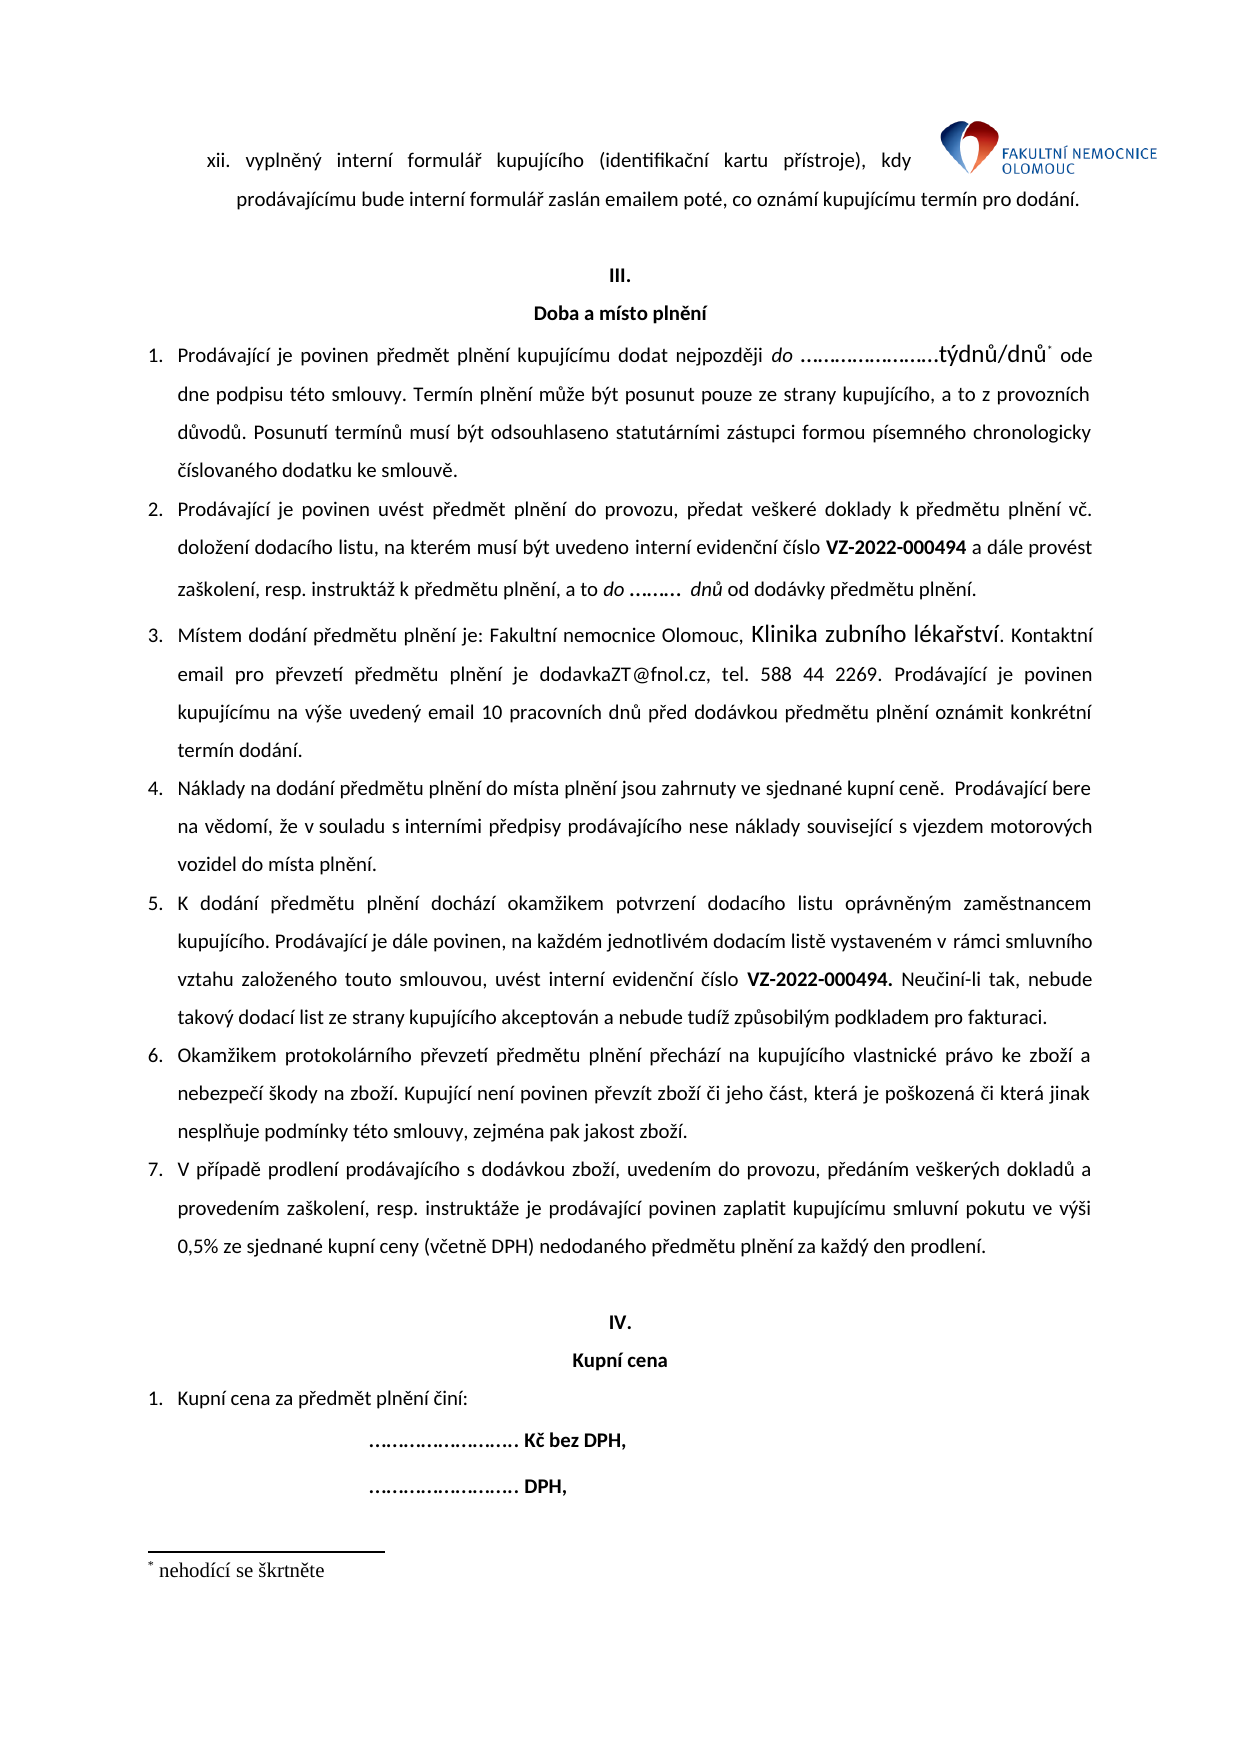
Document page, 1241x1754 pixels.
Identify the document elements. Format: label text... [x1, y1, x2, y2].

list 3. Místem dodání předmětu plnění je: Fakultní nemocnice Olomouc, . Kontaktní email pro převzetí předmětu plnění je dodavkaZT@fnol.cz, tel. 588 44 2269. Prodávající je povinen kupujícímu na výše uvedený email 10 pracovních dnů před dodávkou předmětu plnění oznámit konkrétní termín dodání. [148, 618, 1093, 763]
list 1. Kupní cena za předmět plnění činí: [148, 1385, 1093, 1411]
text III. [148, 262, 1093, 287]
text Kupní cena [148, 1347, 1093, 1373]
list 2. Prodávající je povinen uvést předmět plnění do provozu, předat veškeré doklady k předmětu plnění vč. doložení dodacího listu, na kterém musí být uvedeno interní evidenční číslo VZ-2022-000494 a dále provést zaškolení, resp. instruktáž k předmětu plnění, a to do dnů od dodávky předmětu plnění. [148, 496, 1093, 603]
list 4. Náklady na dodání předmětu plnění do místa plnění jsou zahrnuty ve sjednané kupní ceně. Prodávající bere na vědomí, že v souladu s interními předpisy prodávajícího nese náklady související s vjezdem motorových vozidel do místa plnění. [148, 775, 1093, 877]
list 1. Prodávající je povinen předmět plnění kupujícímu dodat nejpozději do * ode dne podpisu této smlouvy. Termín plnění může být posunut pouze ze strany kupujícího, a to z provozních důvodů. Posunutí termínů musí být odsouhlaseno statutárními zástupci formou písemného chronologicky číslovaného dodatku ke smlouvě. [148, 338, 1093, 483]
list xii. vyplněný interní formulář kupujícího (identifikační kartu přístroje), kdy prodávajícímu bude interní formulář zaslán emailem poté, co oznámí kupujícímu termín pro dodání. [207, 148, 1093, 211]
list 7. V případě prodlení prodávajícího s dodávkou zboží, uvedením do provozu, předáním veškerých dokladů a provedením zaškolení, resp. instruktáže je prodávající povinen zaplatit kupujícímu smluvní pokutu ve výši 0,5% ze sjednané kupní ceny (včetně DPH) nedodaného předmětu plnění za každý den prodlení. [148, 1157, 1093, 1258]
list DPH, [148, 1469, 1093, 1500]
list 5. K dodání předmětu plnění dochází okamžikem potvrzení dodacího listu oprávněným zaměstnancem kupujícího. Prodávající je dále povinen, na každém jednotlivém dodacím listě vystaveném v rámci smluvního vztahu založeného touto smlouvou, uvést interní evidenční číslo VZ-2022-000494. Neučiní-li tak, nebude takový dodací list ze strany kupujícího akceptován a nebude tudíž způsobilým podkladem pro fakturaci. [148, 890, 1093, 1029]
list Kč bez DPH, [148, 1423, 1093, 1454]
text IV. [148, 1309, 1093, 1334]
list 6. Okamžikem protokolárního převzetí předmětu plnění přechází na kupujícího vlastnické právo ke zboží a nebezpečí škody na zboží. Kupující není povinen převzít zboží či jeho část, která je poškozená či která jinak nesplňuje podmínky této smlouvy, zejména pak jakost zboží. [148, 1042, 1093, 1144]
text Doba a místo plnění [148, 300, 1093, 326]
